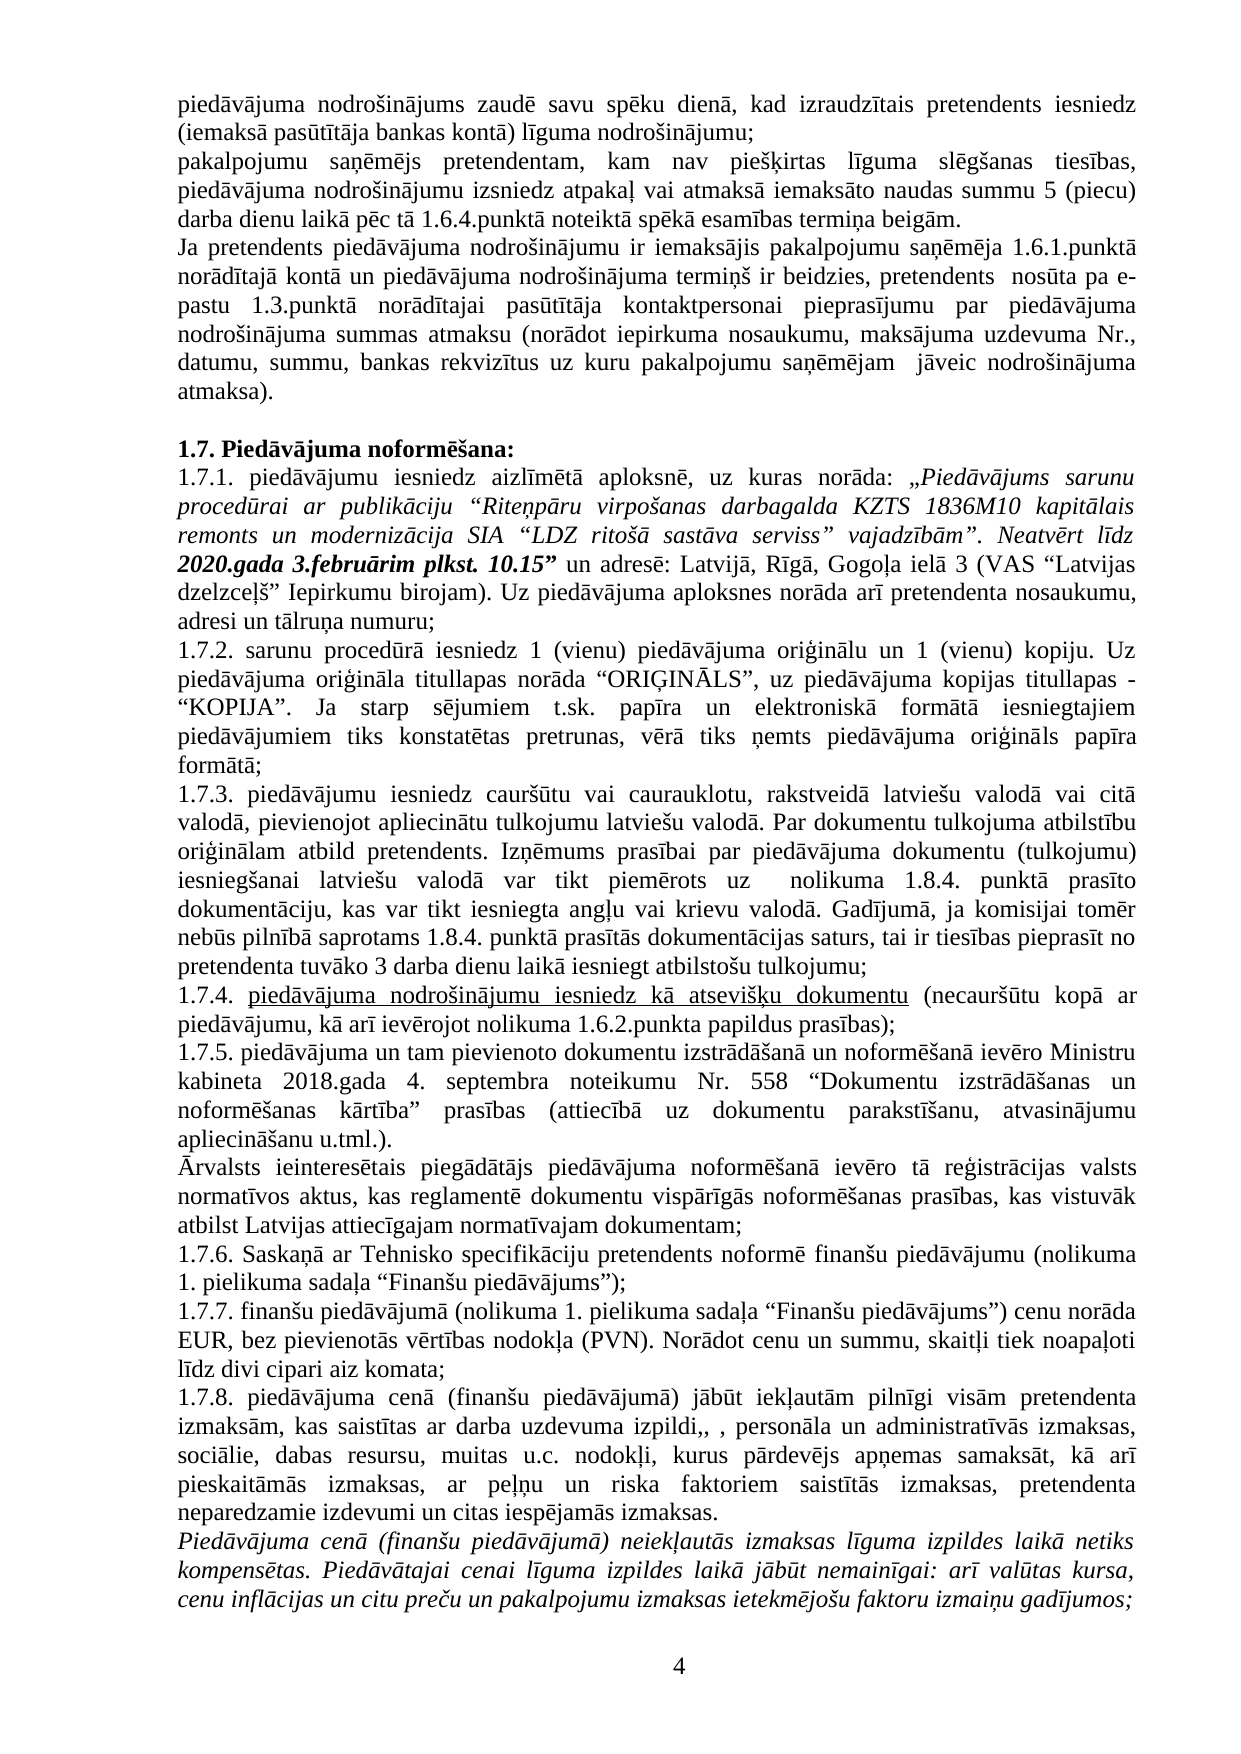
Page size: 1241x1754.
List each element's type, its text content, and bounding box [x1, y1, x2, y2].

text 1.7.2. sarunu procedūrā iesniedz 1 (vienu) piedāvājuma oriģinālu un 1 (vienu) kopiju. Uz piedāvājuma oriģināla titullapas norāda “ORIĢINĀLS”, uz piedāvājuma kopijas titullapas - “KOPIJA”. Ja starp sējumiem t.sk. papīra un elektroniskā formātā iesniegtajiem piedāvājumiem tiks konstatētas pretrunas, vērā tiks ņemts piedāvājuma oriģināls papīra formātā; [177, 635, 1137, 779]
text 1.7.3. piedāvājumu iesniedz cauršūtu vai caurauklotu, rakstveidā latviešu valodā vai citā valodā, pievienojot apliecinātu tulkojumu latviešu valodā. Par dokumentu tulkojuma atbilstību oriģinālam atbild pretendents. Izņēmums prasībai par piedāvājuma dokumentu (tulkojumu) iesniegšanai latviešu valodā var tikt piemērots uz nolikuma 1.8.4. punktā prasīto dokumentāciju, kas var tikt iesniegta angļu vai krievu valodā. Gadījumā, ja komisijai tomēr nebūs pilnībā saprotams 1.8.4. punktā prasītās dokumentācijas saturs, tai ir tiesības pieprasīt no pretendenta tuvāko 3 darba dienu laikā iesniegt atbilstošu tulkojumu; [177, 779, 1137, 980]
text piedāvājuma nodrošinājums zaudē savu spēku dienā, kad izraudzītais pretendents iesniedz (iemaksā pasūtītāja bankas kontā) līguma nodrošinājumu; [177, 89, 1137, 146]
text Ārvalsts ieinteresētais piegādātājs piedāvājuma noformēšanā ievēro tā reģistrācijas valsts normatīvos aktus, kas reglamentē dokumentu vispārīgās noformēšanas prasības, kas vistuvāk atbilst Latvijas attiecīgajam normatīvajam dokumentam; [177, 1152, 1137, 1239]
text pakalpojumu saņēmējs pretendentam, kam nav piešķirtas līguma slēgšanas tiesības, piedāvājuma nodrošinājumu izsniedz atpakaļ vai atmaksā iemaksāto naudas summu 5 (piecu) darba dienu laikā pēc tā 1.6.4.punktā noteiktā spēkā esamības termiņa beigām. [177, 146, 1137, 232]
text 1.7.5. piedāvājuma un tam pievienoto dokumentu izstrādāšanā un noformēšanā ievēro Ministru kabineta 2018.gada 4. septembra noteikumu Nr. 558 “Dokumentu izstrādāšanas un noformēšanas kārtība” prasības (attiecībā uz dokumentu parakstīšanu, atvasinājumu apliecināšanu u.tml.). [177, 1037, 1137, 1152]
text 1.7.4. piedāvājuma nodrošinājumu iesniedz kā atsevišķu dokumentu (necauršūtu kopā ar piedāvājumu, kā arī ievērojot nolikuma 1.6.2.punkta papildus prasības); [177, 980, 1137, 1037]
text 1.7.6. Saskaņā ar Tehnisko specifikāciju pretendents noformē finanšu piedāvājumu (nolikuma 1. pielikuma sadaļa “Finanšu piedāvājums”); [177, 1239, 1137, 1296]
text 1.7.7. finanšu piedāvājumā (nolikuma 1. pielikuma sadaļa “Finanšu piedāvājums”) cenu norāda EUR, bez pievienotās vērtības nodokļa (PVN). Norādot cenu un summu, skaitļi tiek noapaļoti līdz divi cipari aiz komata; [177, 1296, 1137, 1382]
text Ja pretendents piedāvājuma nodrošinājumu ir iemaksājis pakalpojumu saņēmēja 1.6.1.punktā norādītajā kontā un piedāvājuma nodrošinājuma termiņš ir beidzies, pretendents nosūta pa e-pastu 1.3.punktā norādītajai pasūtītāja kontaktpersonai pieprasījumu par piedāvājuma nodrošinājuma summas atmaksu (norādot iepirkuma nosaukumu, maksājuma uzdevuma Nr., datumu, summu, bankas rekvizītus uz kuru pakalpojumu saņēmējam jāveic nodrošinājuma atmaksa). [177, 232, 1137, 405]
text 1.7.1. piedāvājumu iesniedz aizlīmētā aploksnē, uz kuras norāda: „Piedāvājums sarunu procedūrai ar publikāciju “Riteņpāru virpošanas darbagalda KZTS 1836M10 kapitālais remonts un modernizācija SIA “LDZ ritošā sastāva serviss” vajadzībām”. Neatvērt līdz 2020.gada 3.februārim plkst. 10.15” un adresē: Latvijā, Rīgā, Gogoļa ielā 3 (VAS “Latvijas dzelzceļš” Iepirkumu birojam). Uz piedāvājuma aploksnes norāda arī pretendenta nosaukumu, adresi un tālruņa numuru; [177, 462, 1137, 635]
text 1.7.8. piedāvājuma cenā (finanšu piedāvājumā) jābūt iekļautām pilnīgi visām pretendenta izmaksām, kas saistītas ar darba uzdevuma izpildi,, , personāla un administratīvās izmaksas, sociālie, dabas resursu, muitas u.c. nodokļi, kurus pārdevējs apņemas samaksāt, kā arī pieskaitāmās izmaksas, ar peļņu un riska faktoriem saistītās izmaksas, pretendenta neparedzamie izdevumi un citas iespējamās izmaksas. [177, 1382, 1137, 1526]
text Piedāvājuma cenā (finanšu piedāvājumā) neiekļautās izmaksas līguma izpildes laikā netiks kompensētas. Piedāvātajai cenai līguma izpildes laikā jābūt nemainīgai: arī valūtas kursa, cenu inflācijas un citu preču un pakalpojumu izmaksas ietekmējošu faktoru izmaiņu gadījumos; [177, 1526, 1137, 1612]
text 1.7. Piedāvājuma noformēšana: [177, 434, 1137, 462]
